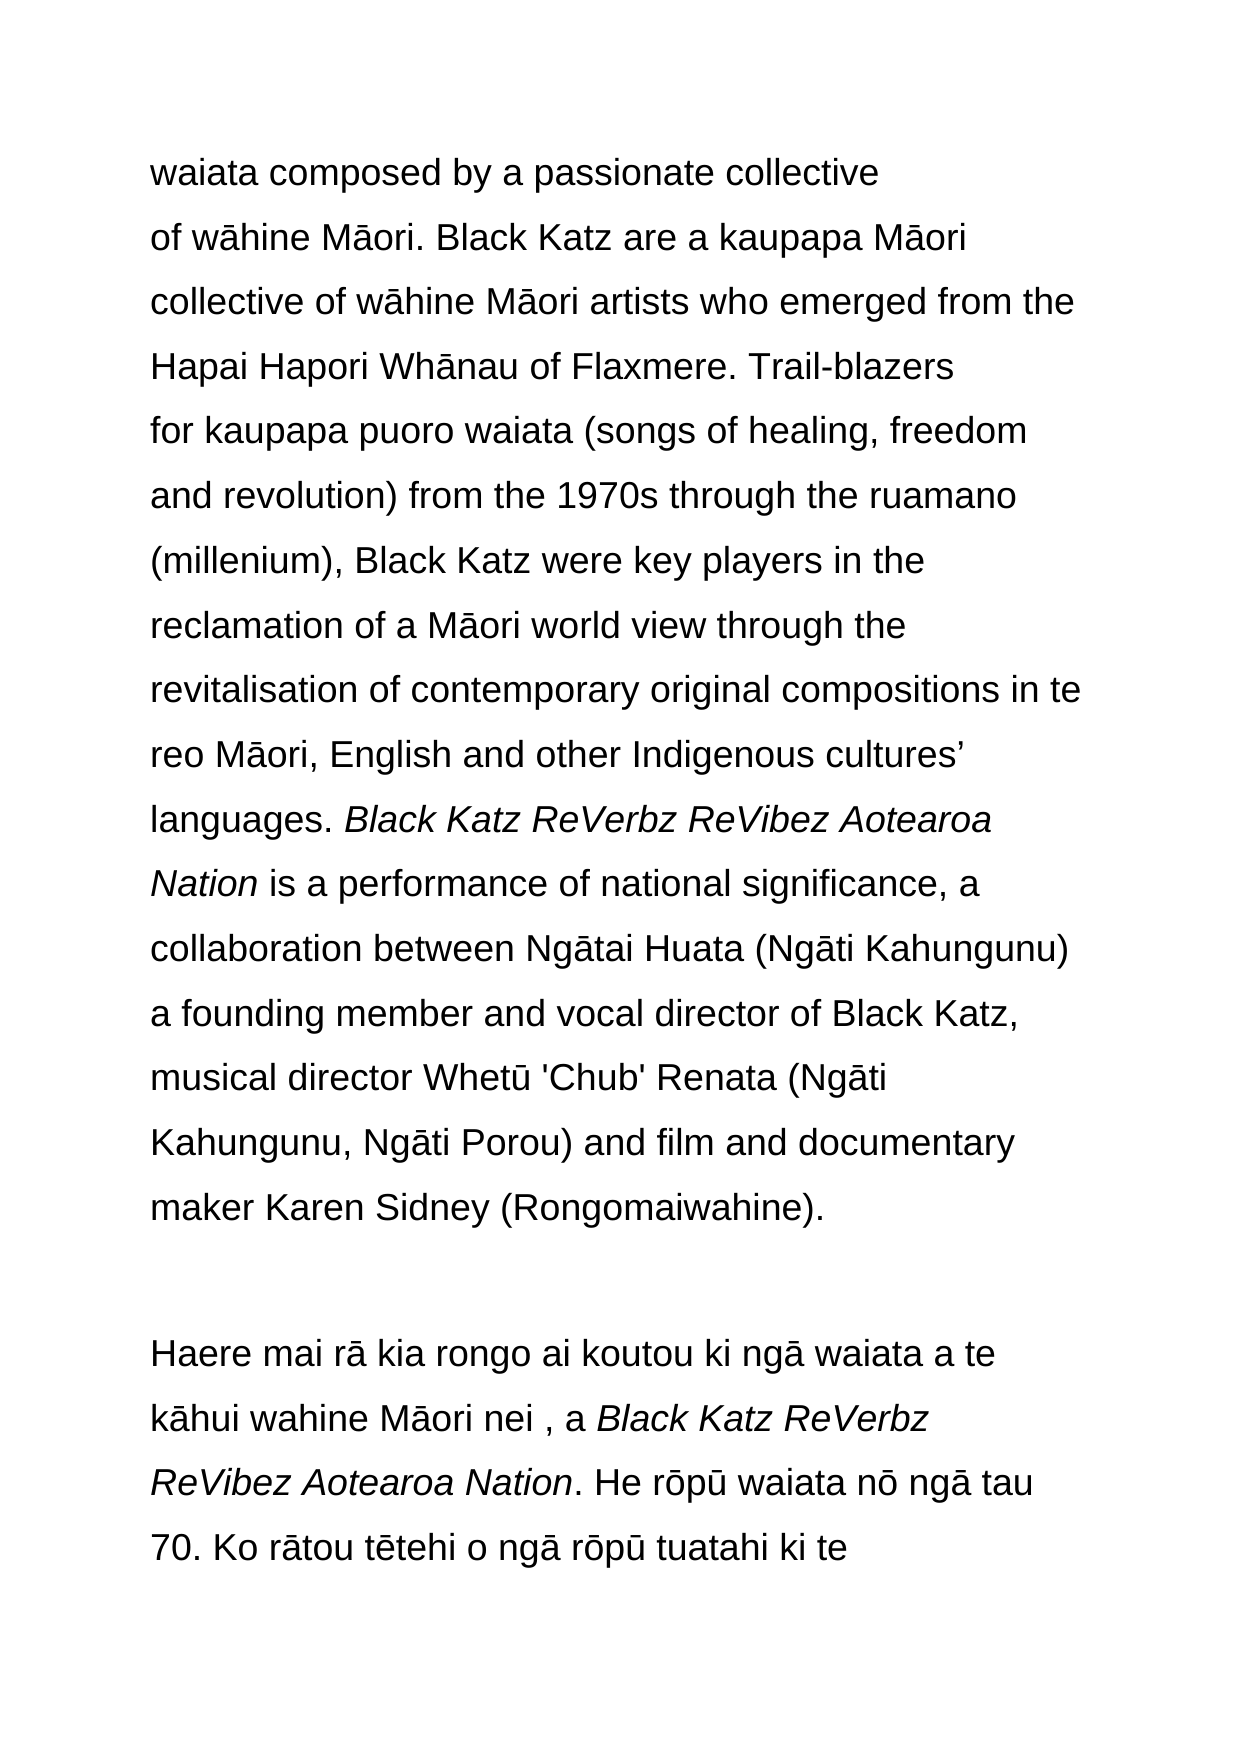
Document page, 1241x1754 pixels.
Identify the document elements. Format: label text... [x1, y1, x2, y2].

text (millenium), Black Katz were key players in the reclamation of a Māori world view through the revitalisation of contemporary original compositions in te reo Māori, English and other Indigenous cultures’ languages. Black Katz ReVerbz ReVibez Aotearoa Nation is a performance of national significance, a collaboration between Ngātai Huata (Ngāti Kahungunu) a founding member and vocal director of Black Katz, musical director Whetū 'Chub' Renata (Ngāti Kahungunu, Ngāti Porou) and film and documentary maker Karen Sidney (Rongomaiwahine). [150, 538, 1090, 1228]
text of wāhine Māori. Black Katz are a kaupapa Māori [150, 215, 1090, 258]
text Haere mai rā kia rongo ai koutou ki ngā waiata a te kāhui wahine Māori nei , a Black Katz ReVerbz [150, 1331, 1090, 1439]
text waiata composed by a passionate collective [150, 150, 1090, 193]
text for kaupapa puoro waiata (songs of healing, freedom and revolution) from the 1970s through the ruamano [150, 409, 1090, 517]
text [150, 1460, 1090, 1568]
text collective of wāhine Māori artists who emerged from the Hapai Hapori Whānau of Flaxmere. Trail-blazers [150, 279, 1090, 387]
